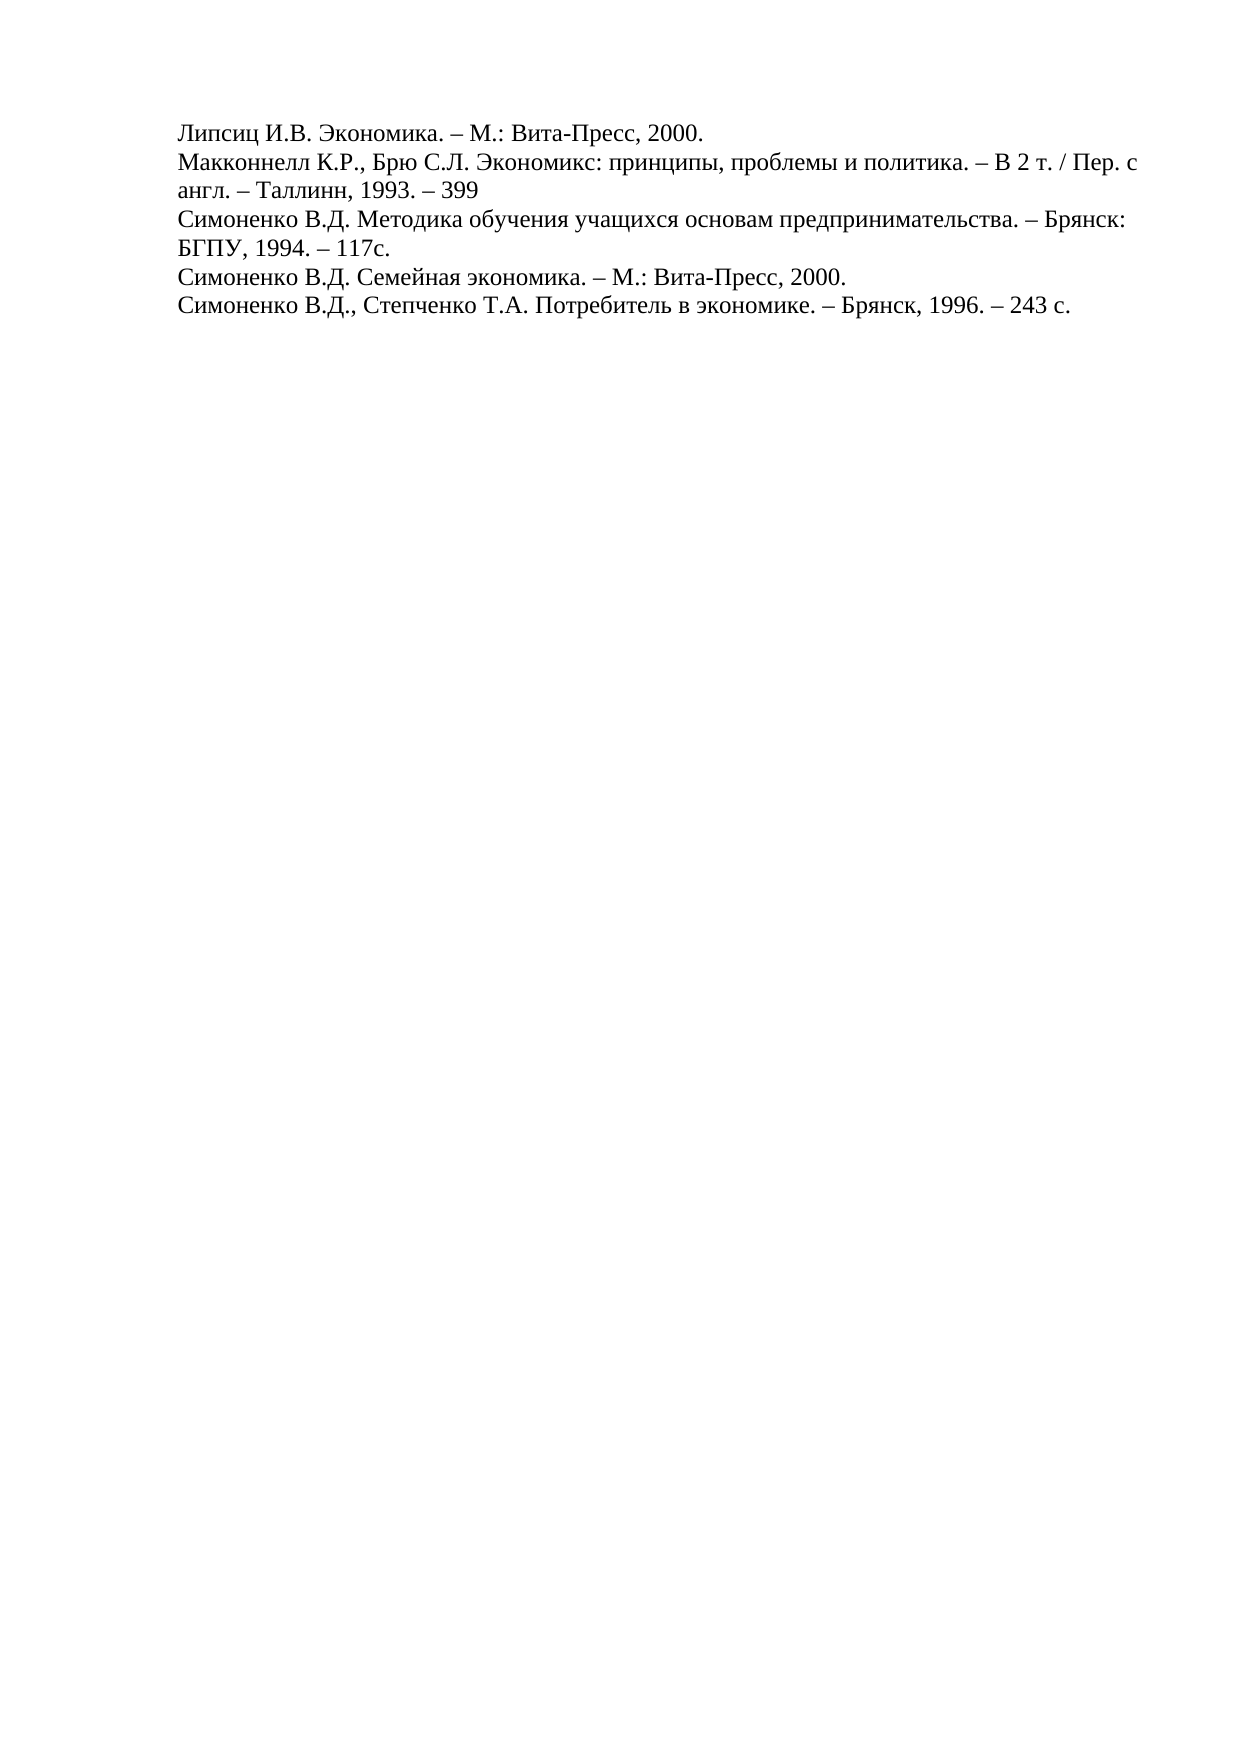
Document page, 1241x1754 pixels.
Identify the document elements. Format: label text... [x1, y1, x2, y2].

text Симоненко В.Д. Методика обучения учащихся основам предпринимательства. – Брянск: БГПУ, 1994. – 117с. [177, 204, 1152, 262]
text Симоненко В.Д., Степченко Т.А. Потребитель в экономике. – Брянск, 1996. – 243 с. [177, 291, 1152, 319]
text Липсиц И.В. Экономика. – М.: Вита-Пресс, 2000. [177, 118, 1152, 147]
text Симоненко В.Д. Семейная экономика. – М.: Вита-Пресс, 2000. [177, 262, 1152, 291]
text Макконнелл К.Р., Брю С.Л. Экономикс: принципы, проблемы и политика. – В 2 т. / Пер. с англ. – Таллинн, 1993. – 399 [177, 147, 1152, 204]
